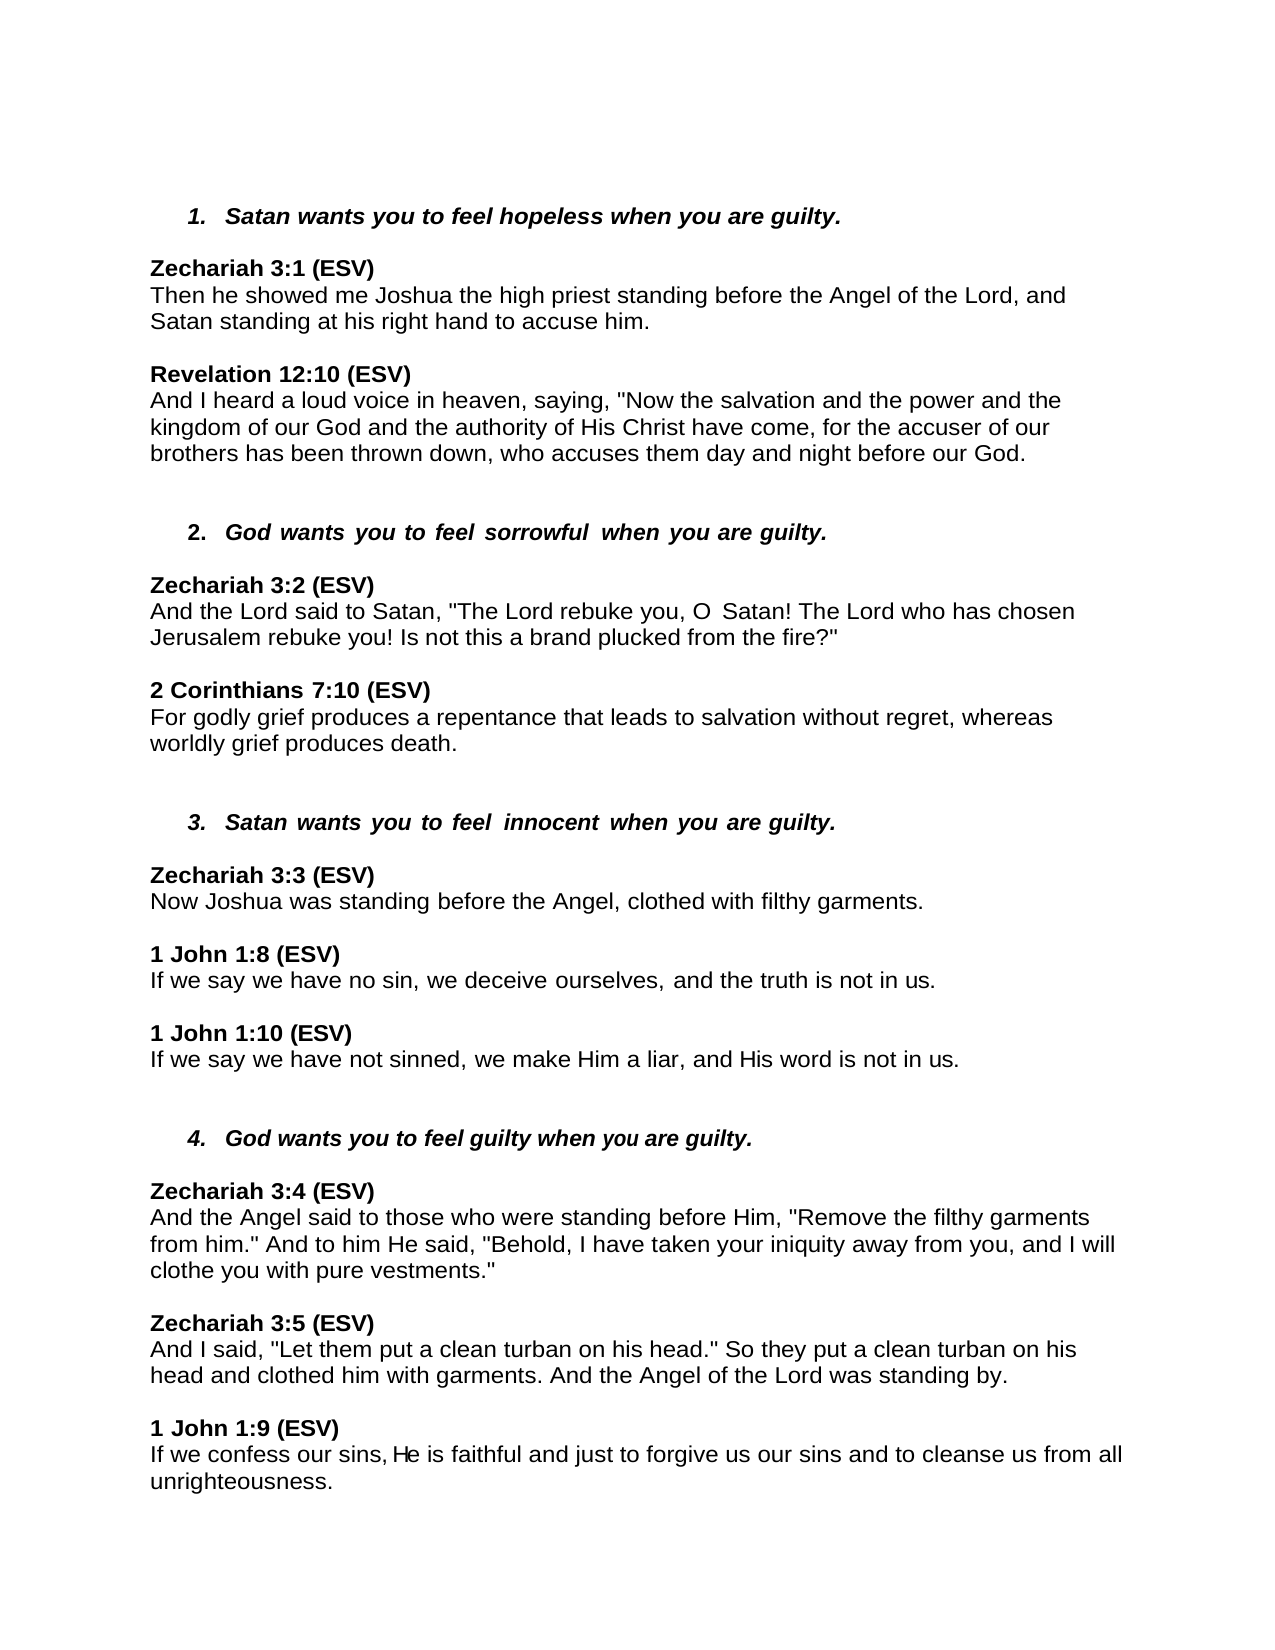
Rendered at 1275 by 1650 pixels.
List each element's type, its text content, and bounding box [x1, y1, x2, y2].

text For godly grief produces a repentance that leads to salvation without regret, whereas worldly grief produces death. [150, 703, 1125, 756]
text Zechariah 3:4 (ESV) [150, 1178, 1125, 1204]
text Zechariah 3:1 (ESV) [150, 255, 1125, 282]
text Zechariah 3:3 (ESV) [150, 862, 1125, 888]
list God wants you to feel sorrowful when you are guilty. [187, 519, 1125, 545]
text If we confess our sins, He is faithful and just to forgive us our sins and to cleanse us from all unrighteousness. [150, 1441, 1125, 1494]
list Satan wants you to feel hopeless when you are guilty. [187, 203, 1125, 229]
text Then he showed me Joshua the high priest standing before the Angel of the Lord, and Satan standing at his right hand to accuse him. [150, 282, 1125, 334]
text If we say we have not sinned, we make Him a liar, and His word is not in us. [150, 1046, 1125, 1072]
text 1 John 1:10 (ESV) [150, 1020, 1125, 1046]
list Satan wants you to feel innocent when you are guilty. [187, 809, 1125, 835]
text And the Lord said to Satan, "The Lord rebuke you, O Satan! The Lord who has chosen Jerusalem rebuke you! Is not this a brand plucked from the fire?" [150, 598, 1125, 651]
text 1 John 1:8 (ESV) [150, 941, 1125, 967]
text And I heard a loud voice in heaven, saying, "Now the salvation and the power and the kingdom of our God and the authority of His Christ have come, for the accuser of our brothers has been thrown down, who accuses them day and night before our God. [150, 387, 1125, 466]
text Revelation 12:10 (ESV) [150, 361, 1125, 387]
text 2 Corinthians 7:10 (ESV) [150, 677, 1125, 703]
text Zechariah 3:5 (ESV) [150, 1309, 1125, 1336]
text And the Angel said to those who were standing before Him, "Remove the filthy garments from him." And to him He said, "Behold, I have taken your iniquity away from you, and I will clothe you with pure vestments." [150, 1204, 1125, 1283]
list God wants you to feel guilty when you are guilty. [187, 1125, 1125, 1151]
text Zechariah 3:2 (ESV) [150, 572, 1125, 598]
text If we say we have no sin, we deceive ourselves, and the truth is not in us. [150, 967, 1125, 993]
text Now Joshua was standing before the Angel, clothed with filthy garments. [150, 888, 1125, 914]
text 1 John 1:9 (ESV) [150, 1415, 1125, 1441]
text And I said, "Let them put a clean turban on his head." So they put a clean turban on his head and clothed him with garments. And the Angel of the Lord was standing by. [150, 1336, 1125, 1389]
